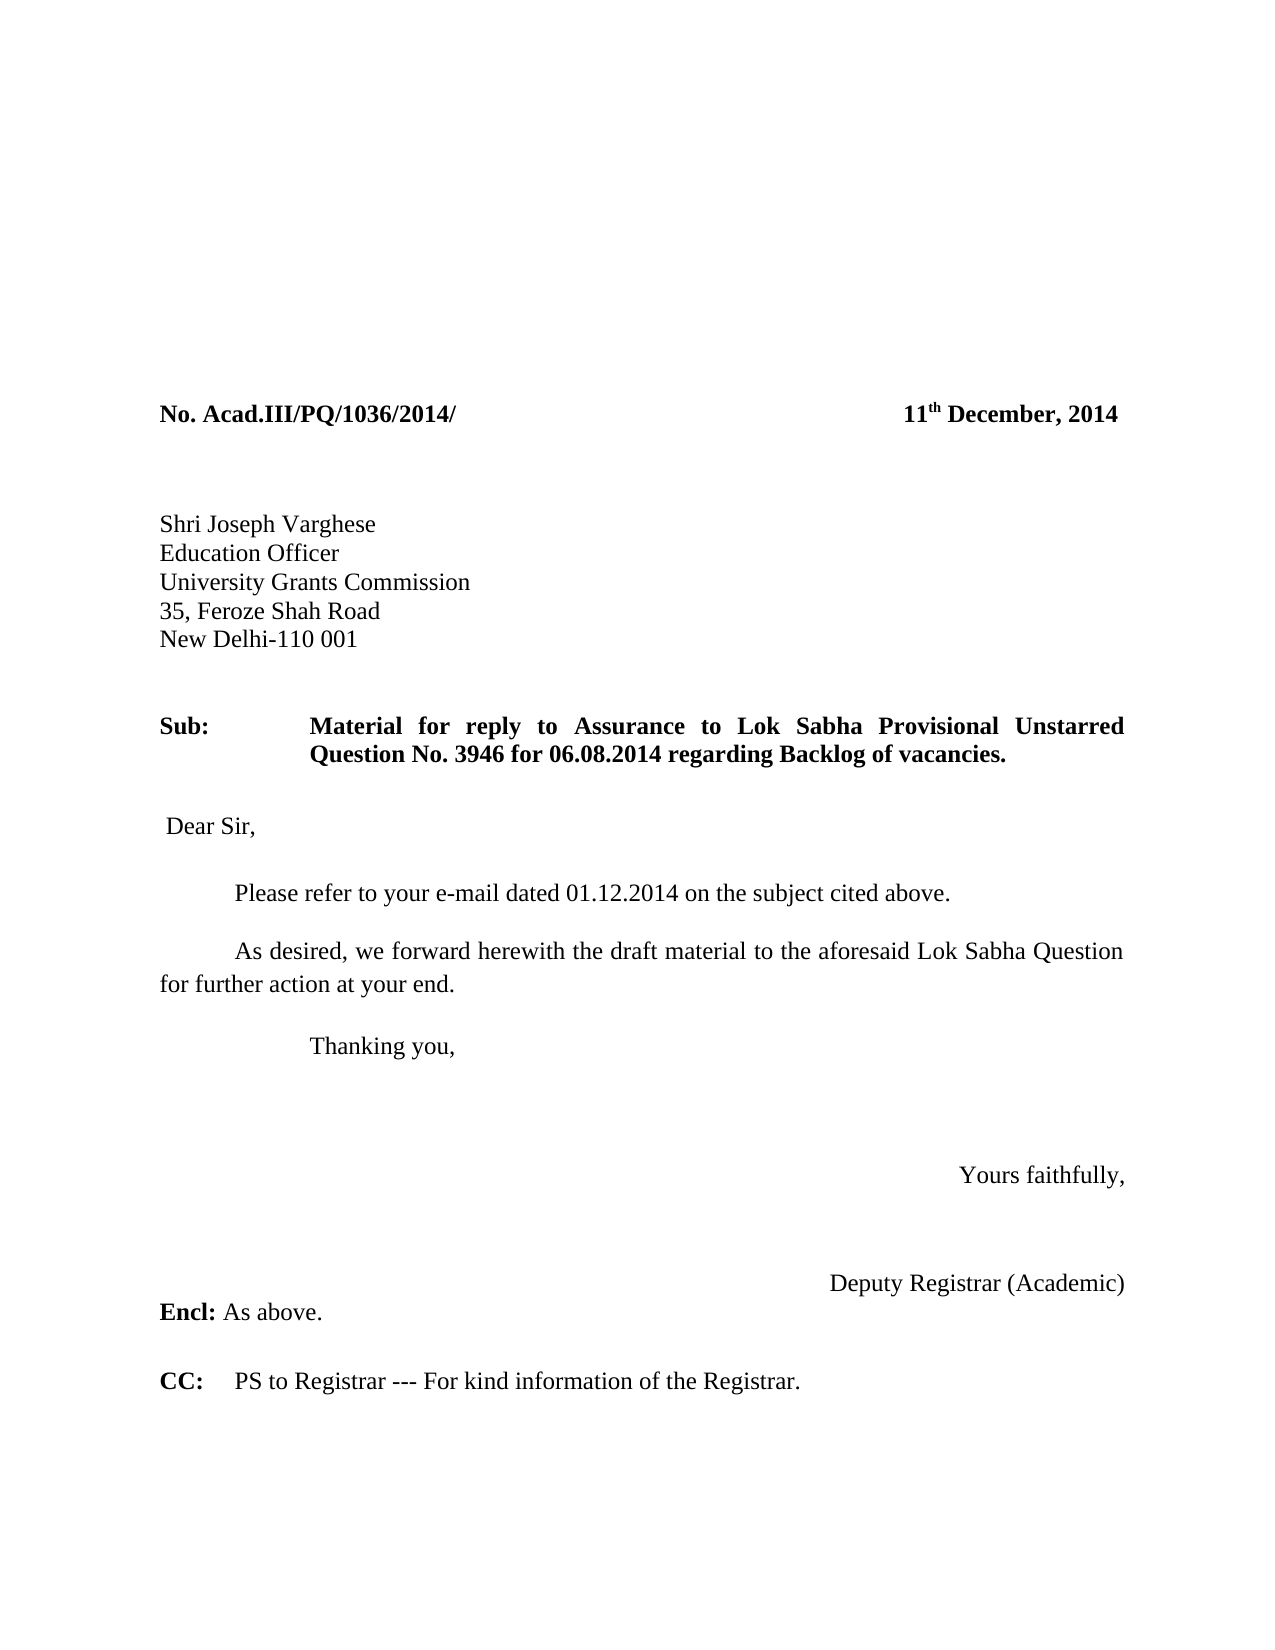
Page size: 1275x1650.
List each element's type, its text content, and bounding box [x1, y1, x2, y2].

text University Grants Commission [159, 567, 1125, 596]
text Sub: Material for reply to Assurance to Lok Sabha Provisional Unstarred Question No. 3946 for 06.08.2014 regarding Backlog of vacancies. [159, 711, 1125, 768]
text Yours faithfully, [159, 1160, 1125, 1189]
text Deputy Registrar (Academic) [159, 1268, 1125, 1297]
text 35, Feroze Shah Road [159, 596, 1125, 624]
text As desired, we forward herewith the draft material to the aforesaid Lok Sabha Question for further action at your end. [159, 936, 1125, 998]
text No. Acad.III/PQ/1036/2014/ 11th December, 2014 [159, 399, 1125, 428]
text Dear Sir, [159, 811, 1125, 840]
text Thanking you, [159, 1031, 1125, 1059]
title CC: PS to Registrar --- For kind information of the Registrar. [159, 1366, 1127, 1395]
text Education Officer [159, 538, 1125, 567]
text Please refer to your e-mail dated 01.12.2014 on the subject cited above. [159, 878, 1125, 907]
text Shri Joseph Varghese [159, 509, 1125, 538]
text Encl: As above. [159, 1297, 1125, 1326]
text New Delhi-110 001 [159, 624, 1125, 653]
